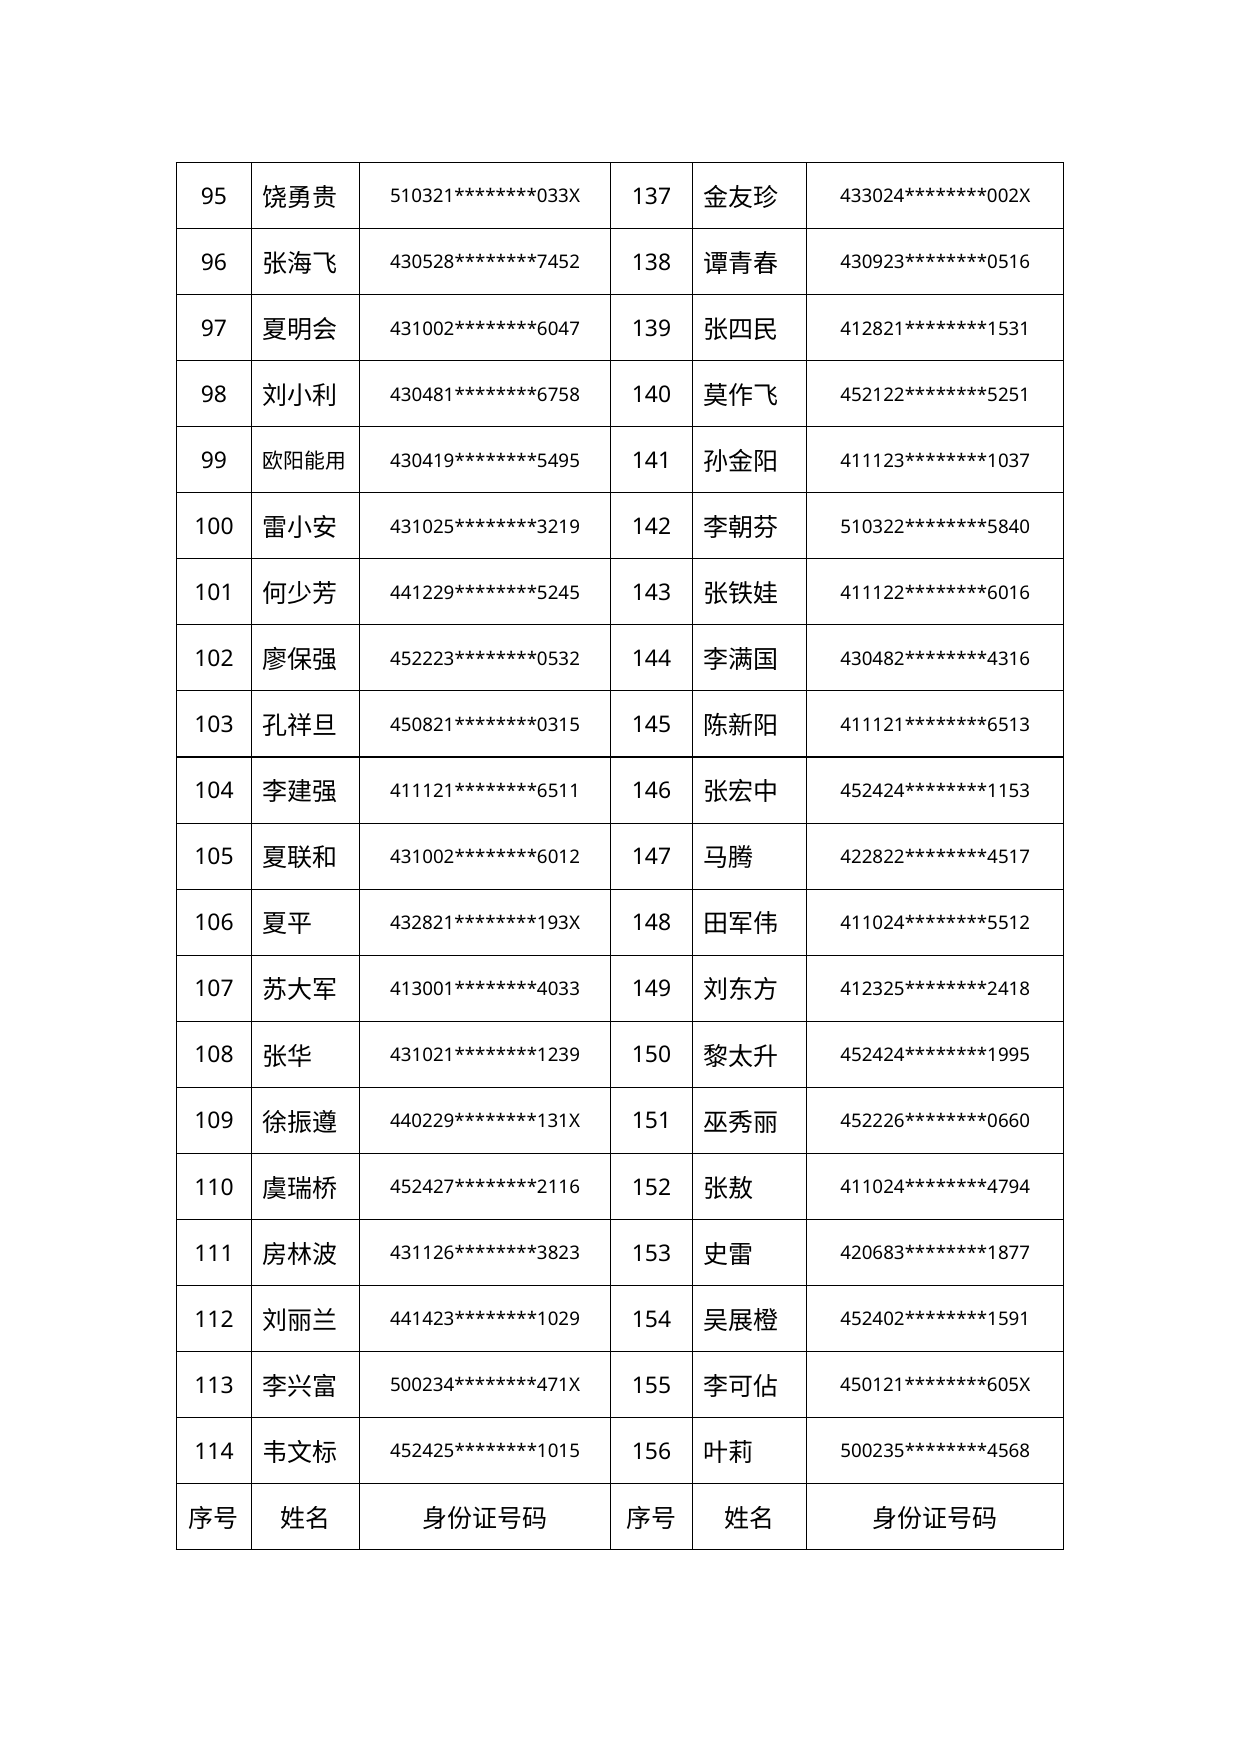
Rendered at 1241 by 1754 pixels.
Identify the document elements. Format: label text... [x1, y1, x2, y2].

table_cell 张铁娃 [693, 559, 806, 624]
table_cell 152 [611, 1154, 692, 1219]
table_cell 143 [611, 559, 692, 624]
table_cell 序号 [611, 1484, 692, 1549]
table_cell 452402********1591 [807, 1286, 1063, 1351]
table_cell 452223********0532 [360, 625, 610, 690]
table_cell 张华 [252, 1022, 359, 1087]
table_cell 432821********193X [360, 890, 610, 954]
table_cell 156 [611, 1418, 692, 1483]
table_cell 137 [611, 163, 692, 228]
table_cell 452122********5251 [807, 361, 1063, 426]
table_cell 146 [611, 758, 692, 822]
table_cell 韦文标 [252, 1418, 359, 1483]
table_cell 夏明会 [252, 295, 359, 360]
table_cell 142 [611, 493, 692, 558]
table_cell 李朝芬 [693, 493, 806, 558]
table_cell 何少芳 [252, 559, 359, 624]
table_cell 101 [177, 559, 251, 624]
table_cell 廖保强 [252, 625, 359, 690]
table_cell 431002********6047 [360, 295, 610, 360]
table_cell 412821********1531 [807, 295, 1063, 360]
table_cell 104 [177, 758, 251, 822]
table_cell 张宏中 [693, 758, 806, 822]
table_cell 98 [177, 361, 251, 426]
table_cell 姓名 [693, 1484, 806, 1549]
table_cell 刘东方 [693, 956, 806, 1021]
table_cell 510321********033X [360, 163, 610, 228]
table_cell 史雷 [693, 1220, 806, 1285]
table_cell 412325********2418 [807, 956, 1063, 1021]
table_cell 452226********0660 [807, 1088, 1063, 1153]
table_cell 430481********6758 [360, 361, 610, 426]
table_cell 身份证号码 [807, 1484, 1063, 1549]
table_cell 431021********1239 [360, 1022, 610, 1087]
table_cell 433024********002X [807, 163, 1063, 228]
table_cell 夏联和 [252, 824, 359, 888]
table_cell 452424********1995 [807, 1022, 1063, 1087]
table_cell 149 [611, 956, 692, 1021]
table_cell 夏平 [252, 890, 359, 954]
table_cell 147 [611, 824, 692, 888]
table_cell 441423********1029 [360, 1286, 610, 1351]
table_cell 李可佔 [693, 1352, 806, 1417]
table_cell 411121********6513 [807, 691, 1063, 756]
table_cell 430923********0516 [807, 229, 1063, 294]
table_cell 441229********5245 [360, 559, 610, 624]
table_cell 108 [177, 1022, 251, 1087]
table_cell 孔祥旦 [252, 691, 359, 756]
table_cell 452427********2116 [360, 1154, 610, 1219]
table_cell 李兴富 [252, 1352, 359, 1417]
table_cell 113 [177, 1352, 251, 1417]
table_cell 苏大军 [252, 956, 359, 1021]
table_cell 450121********605X [807, 1352, 1063, 1417]
table_cell 虞瑞桥 [252, 1154, 359, 1219]
table_cell 序号 [177, 1484, 251, 1549]
table_cell 411122********6016 [807, 559, 1063, 624]
table_cell 150 [611, 1022, 692, 1087]
table_cell 430528********7452 [360, 229, 610, 294]
table_cell 饶勇贵 [252, 163, 359, 228]
table_cell 110 [177, 1154, 251, 1219]
table_cell 黎太升 [693, 1022, 806, 1087]
table_cell 99 [177, 427, 251, 492]
table_cell 144 [611, 625, 692, 690]
table_cell 411123********1037 [807, 427, 1063, 492]
table_cell 422822********4517 [807, 824, 1063, 888]
table_cell 马腾 [693, 824, 806, 888]
table_cell 114 [177, 1418, 251, 1483]
table_cell 148 [611, 890, 692, 954]
table_cell 140 [611, 361, 692, 426]
table_cell 105 [177, 824, 251, 888]
table_cell 430419********5495 [360, 427, 610, 492]
table_cell 张四民 [693, 295, 806, 360]
table_cell 雷小安 [252, 493, 359, 558]
table_cell 440229********131X [360, 1088, 610, 1153]
table_cell 109 [177, 1088, 251, 1153]
table_cell 138 [611, 229, 692, 294]
table_cell 莫作飞 [693, 361, 806, 426]
table_cell 欧阳能用 [252, 427, 359, 492]
table_cell 112 [177, 1286, 251, 1351]
table_cell 吴展橙 [693, 1286, 806, 1351]
table_cell 420683********1877 [807, 1220, 1063, 1285]
table_cell 111 [177, 1220, 251, 1285]
table_cell 139 [611, 295, 692, 360]
table_cell 95 [177, 163, 251, 228]
table_cell 张敖 [693, 1154, 806, 1219]
table_cell 153 [611, 1220, 692, 1285]
table_cell 411121********6511 [360, 758, 610, 822]
table_cell 107 [177, 956, 251, 1021]
table_cell 431126********3823 [360, 1220, 610, 1285]
table_cell 452425********1015 [360, 1418, 610, 1483]
table_cell 450821********0315 [360, 691, 610, 756]
table_cell 97 [177, 295, 251, 360]
table_cell 510322********5840 [807, 493, 1063, 558]
table_cell 叶莉 [693, 1418, 806, 1483]
table_cell 田军伟 [693, 890, 806, 954]
table_cell 徐振遵 [252, 1088, 359, 1153]
table_cell 谭青春 [693, 229, 806, 294]
table_cell 431025********3219 [360, 493, 610, 558]
table_cell 李建强 [252, 758, 359, 822]
table_cell 刘丽兰 [252, 1286, 359, 1351]
table_cell 100 [177, 493, 251, 558]
table_cell 孙金阳 [693, 427, 806, 492]
table_cell 张海飞 [252, 229, 359, 294]
table_cell 96 [177, 229, 251, 294]
table_cell 巫秀丽 [693, 1088, 806, 1153]
table_cell 李满国 [693, 625, 806, 690]
table_cell 身份证号码 [360, 1484, 610, 1549]
table_cell 145 [611, 691, 692, 756]
table_cell 413001********4033 [360, 956, 610, 1021]
table_cell 431002********6012 [360, 824, 610, 888]
table_cell 金友珍 [693, 163, 806, 228]
table_cell 411024********4794 [807, 1154, 1063, 1219]
table_cell 141 [611, 427, 692, 492]
table_cell 刘小利 [252, 361, 359, 426]
table_cell 106 [177, 890, 251, 954]
table_cell 500235********4568 [807, 1418, 1063, 1483]
table_cell 姓名 [252, 1484, 359, 1549]
table_cell 452424********1153 [807, 758, 1063, 822]
table_cell 陈新阳 [693, 691, 806, 756]
table_cell 155 [611, 1352, 692, 1417]
table_cell 411024********5512 [807, 890, 1063, 954]
table_cell 102 [177, 625, 251, 690]
table_cell 154 [611, 1286, 692, 1351]
table_cell 151 [611, 1088, 692, 1153]
table_cell 500234********471X [360, 1352, 610, 1417]
table_cell 103 [177, 691, 251, 756]
table_cell 430482********4316 [807, 625, 1063, 690]
table_cell 房林波 [252, 1220, 359, 1285]
